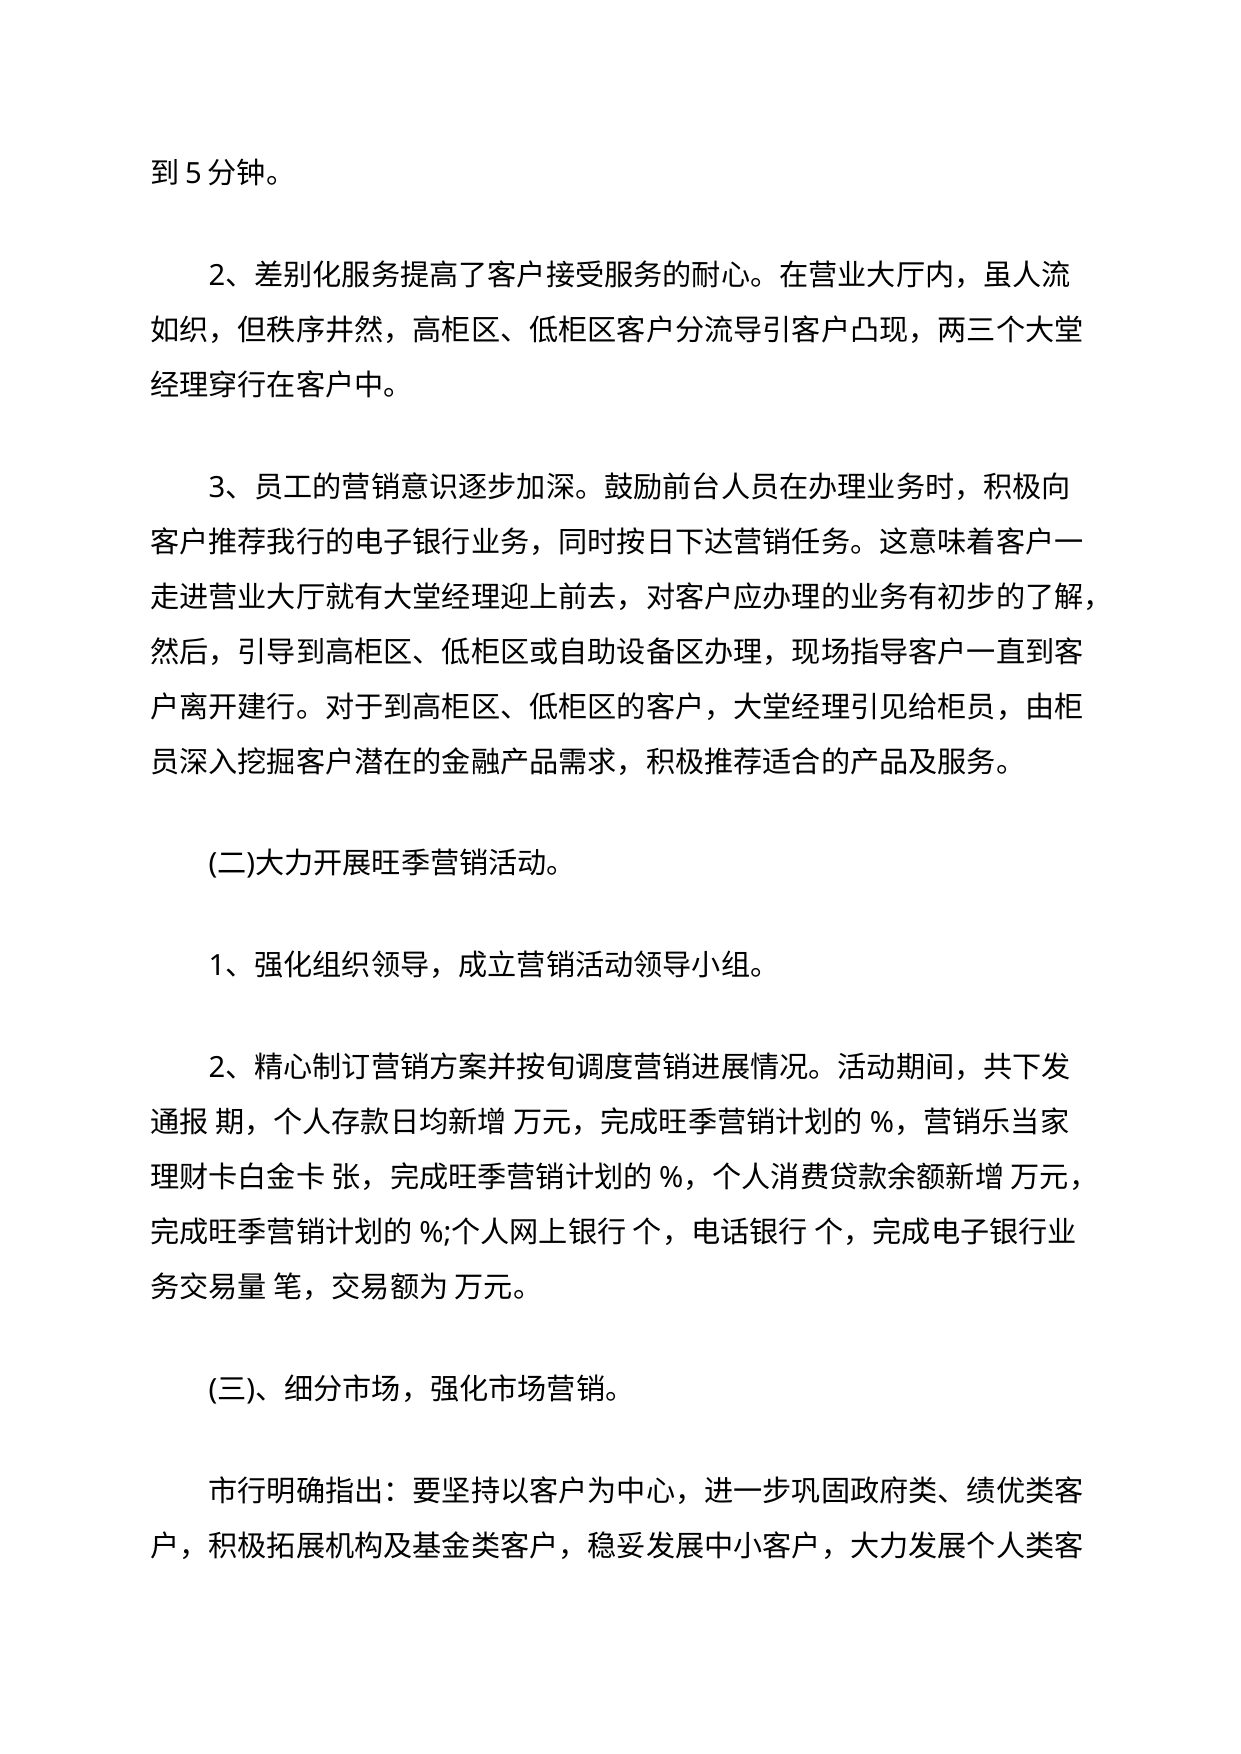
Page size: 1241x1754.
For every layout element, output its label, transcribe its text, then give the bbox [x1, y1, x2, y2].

text (二)大力开展旺季营销活动。 [150, 840, 1090, 882]
text 2、差别化服务提高了客户接受服务的耐心。在营业大厅内，虽人流如织，但秩序井然，高柜区、低柜区客户分流导引客户凸现，两三个大堂经理穿行在客户中。 [150, 252, 1090, 404]
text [150, 1468, 1090, 1565]
text (三)、细分市场，强化市场营销。 [150, 1366, 1090, 1408]
text 1、强化组织领导，成立营销活动领导小组。 [150, 942, 1090, 984]
text 2、精心制订营销方案并按旬调度营销进展情况。活动期间，共下发通报 期，个人存款日均新增 万元，完成旺季营销计划的 %，营销乐当家理财卡白金卡 张，完成旺季营销计划的 %，个人消费贷款余额新增 万元，完成旺季营销计划的 %;个人网上银行 个，电话银行 个，完成电子银行业务交易量 笔，交易额为 万元。 [150, 1044, 1090, 1306]
text 3、员工的营销意识逐步加深。鼓励前台人员在办理业务时，积极向客户推荐我行的电子银行业务，同时按日下达营销任务。这意味着客户一走进营业大厅就有大堂经理迎上前去，对客户应办理的业务有初步的了解，然后，引导到高柜区、低柜区或自助设备区办理，现场指导客户一直到客户离开建行。对于到高柜区、低柜区的客户，大堂经理引见给柜员，由柜员深入挖掘客户潜在的金融产品需求，积极推荐适合的产品及服务。 [150, 464, 1090, 781]
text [150, 150, 1090, 192]
